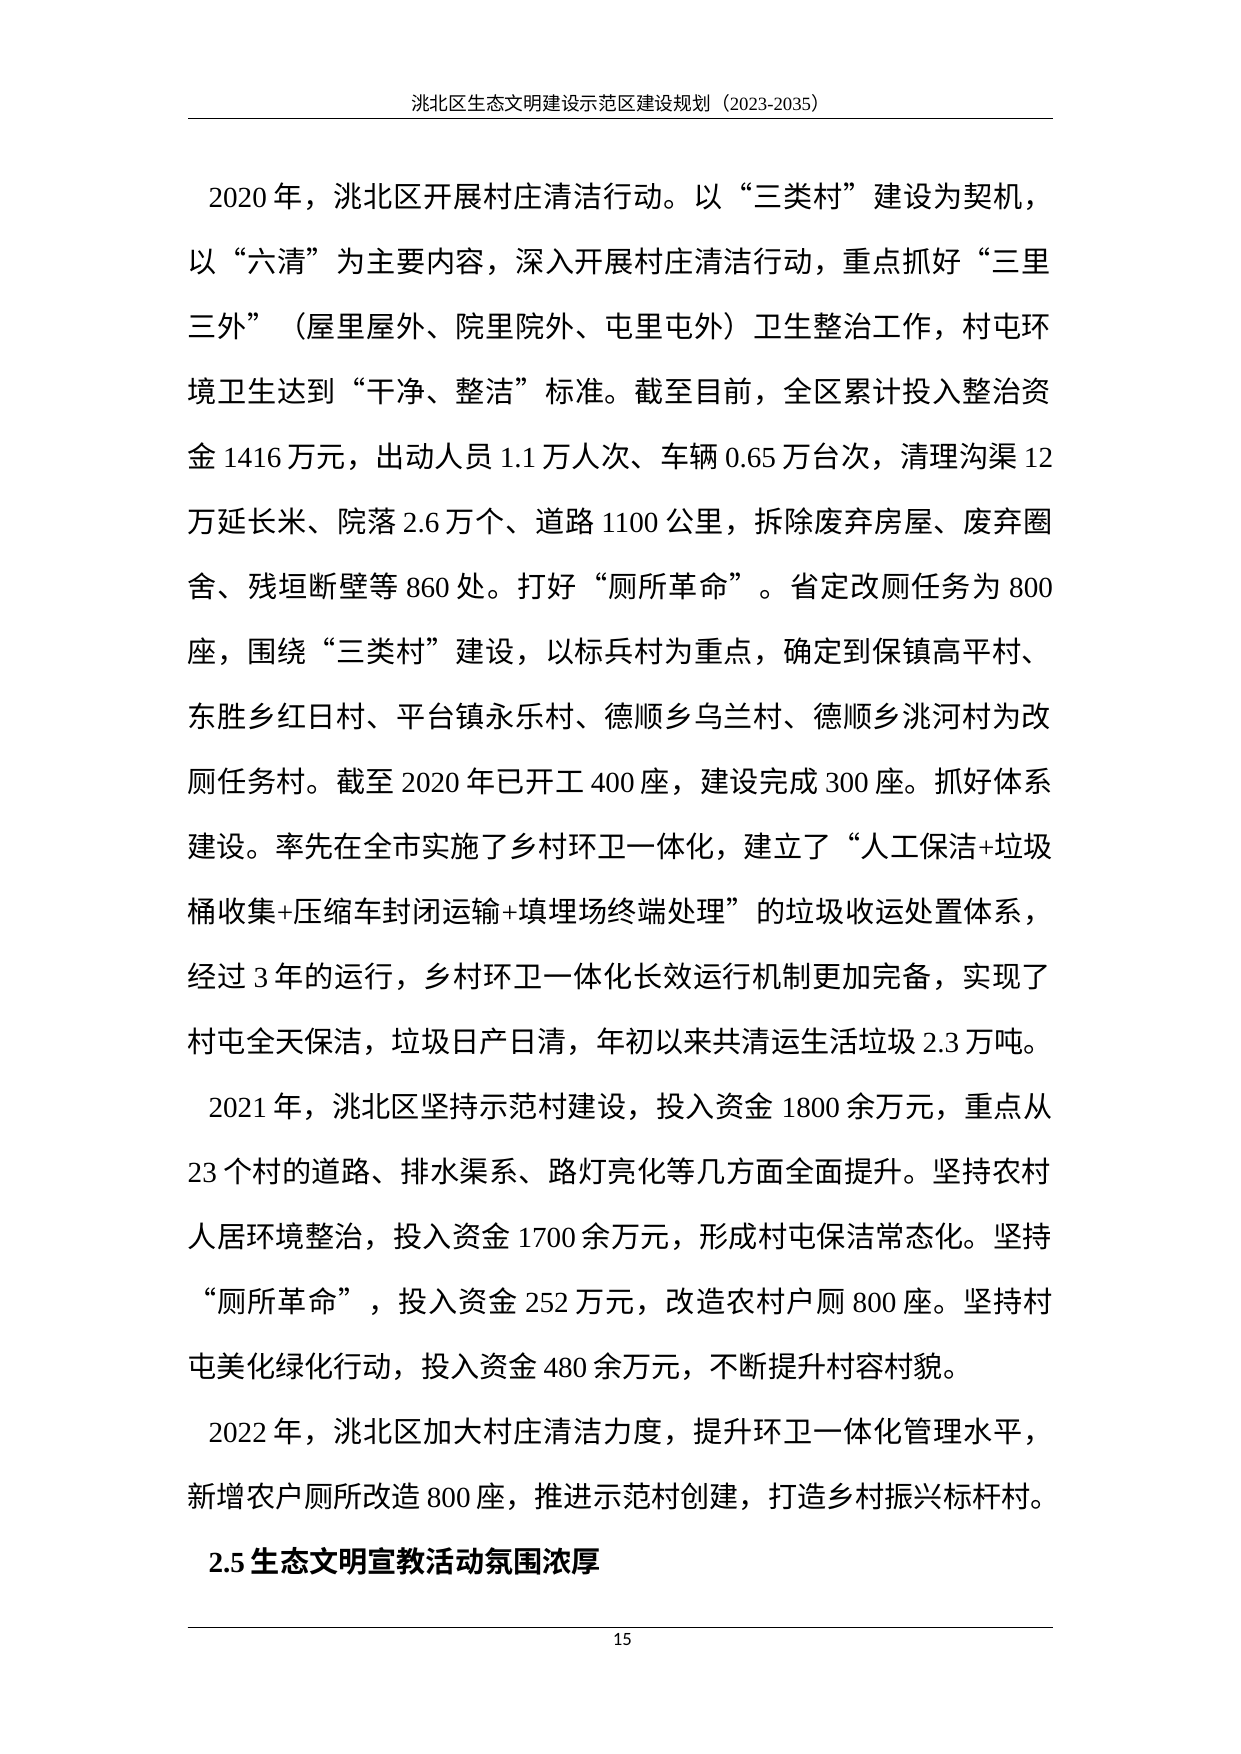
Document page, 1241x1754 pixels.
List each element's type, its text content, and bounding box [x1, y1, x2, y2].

text 2022年，洮北区加大村庄清洁力度，提升环卫一体化管理水平，新增农户厕所改造800座，推进示范村创建，打造乡村振兴标杆村。 [187, 1397, 1053, 1527]
subtitle 2.5生态文明宣教活动氛围浓厚 [187, 1527, 1053, 1592]
text 2020年，洮北区开展村庄清洁行动。以“三类村”建设为契机，以“六清”为主要内容，深入开展村庄清洁行动，重点抓好“三里三外”（屋里屋外、院里院外、屯里屯外）卫生整治工作，村屯环境卫生达到“干净、整洁”标准。截至目前，全区累计投入整治资金1416万元，出动人员1.1万人次、车辆0.65万台次，清理沟渠12万延长米、院落2.6万个、道路1100公里，拆除废弃房屋、废弃圈舍、残垣断壁等860处。打好“厕所革命”。省定改厕任务为800座，围绕“三类村”建设，以标兵村为重点，确定到保镇高平村、东胜乡红日村、平台镇永乐村、德顺乡乌兰村、德顺乡洮河村为改厕任务村。截至2020年已开工400座，建设完成300座。抓好体系建设。率先在全市实施了乡村环卫一体化，建立了“人工保洁+垃圾桶收集+压缩车封闭运输+填埋场终端处理”的垃圾收运处置体系，经过3年的运行，乡村环卫一体化长效运行机制更加完备，实现了村屯全天保洁，垃圾日产日清，年初以来共清运生活垃圾2.3万吨。 [187, 162, 1053, 1072]
text 2021年，洮北区坚持示范村建设，投入资金1800余万元，重点从23个村的道路、排水渠系、路灯亮化等几方面全面提升。坚持农村人居环境整治，投入资金1700余万元，形成村屯保洁常态化。坚持“厕所革命”，投入资金252万元，改造农村户厕800座。坚持村屯美化绿化行动，投入资金480余万元，不断提升村容村貌。 [187, 1072, 1053, 1397]
